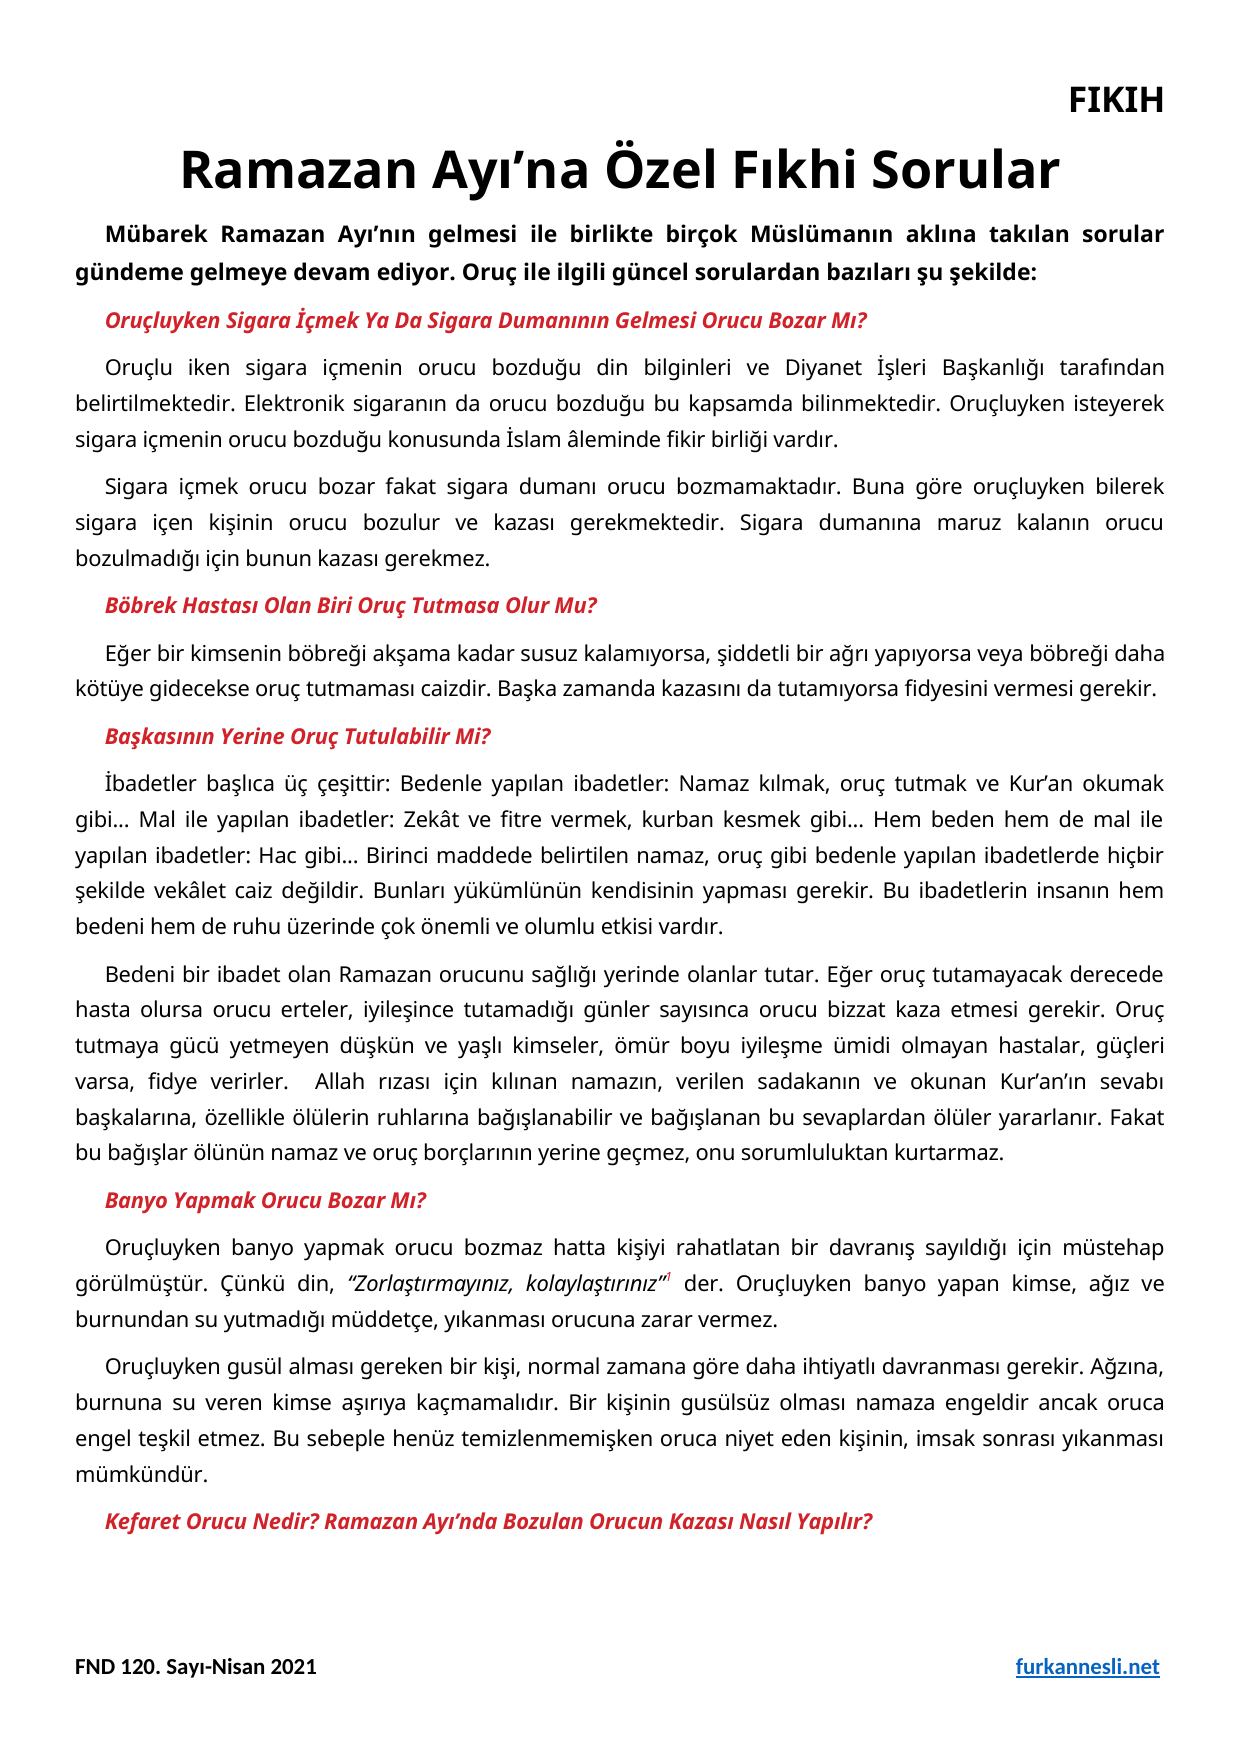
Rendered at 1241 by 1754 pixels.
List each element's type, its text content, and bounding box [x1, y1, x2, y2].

text Eğer bir kimsenin böbreği akşama kadar susuz kalamıyorsa, şiddetli bir ağrı yapıyorsa veya böbreği daha kötüye gidecekse oruç tutmaması caizdir. Başka zamanda kazasını da tutamıyorsa fidyesini vermesi gerekir. [75, 638, 1165, 703]
text Ramazan Ayı’na Özel Fıkhi Sorular [75, 133, 1165, 204]
text Sigara içmek orucu bozar fakat sigara dumanı orucu bozmamaktadır. Buna göre oruçluyken bilerek sigara içen kişinin orucu bozulur ve kazası gerekmektedir. Sigara dumanına maruz kalanın orucu bozulmadığı için bunun kazası gerekmez. [75, 471, 1165, 572]
text FIKIH [75, 75, 1165, 123]
text Banyo Yapmak Orucu Bozar Mı? [75, 1185, 1165, 1215]
text Mübarek Ramazan Ayı’nın gelmesi ile birlikte birçok Müslümanın aklına takılan sorular gündeme gelmeye devam ediyor. Oruç ile ilgili güncel sorulardan bazıları şu şekilde: [75, 218, 1165, 287]
text Bedeni bir ibadet olan Ramazan orucunu sağlığı yerinde olanlar tutar. Eğer oruç tutamayacak derecede hasta olursa orucu erteler, iyileşince tutamadığı günler sayısınca orucu bizzat kaza etmesi gerekir. Oruç tutmaya gücü yetmeyen düşkün ve yaşlı kimseler, ömür boyu iyileşme ümidi olmayan hastalar, güçleri varsa, fidye verirler. Allah rızası için kılınan namazın, verilen sadakanın ve okunan Kur’an’ın sevabı başkalarına, özellikle ölülerin ruhlarına bağışlanabilir ve bağışlanan bu sevaplardan ölüler yararlanır. Fakat bu bağışlar ölünün namaz ve oruç borçlarının yerine geçmez, onu sorumluluktan kurtarmaz. [75, 959, 1165, 1167]
text Oruçluyken gusül alması gereken bir kişi, normal zamana göre daha ihtiyatlı davranması gerekir. Ağzına, burnuna su veren kimse aşırıya kaçmamalıdır. Bir kişinin gusülsüz olması namaza engeldir ancak oruca engel teşkil etmez. Bu sebeple henüz temizlenmemişken oruca niyet eden kişinin, imsak sonrası yıkanması mümkündür. [75, 1351, 1165, 1488]
text Kefaret Orucu Nedir? Ramazan Ayı’nda Bozulan Orucun Kazası Nasıl Yapılır? [75, 1506, 1165, 1536]
text Oruçluyken banyo yapmak orucu bozmaz hatta kişiyi rahatlatan bir davranış sayıldığı için müstehap görülmüştür. Çünkü din, “Zorlaştırmayınız, kolaylaştırınız”1 der. Oruçluyken banyo yapan kimse, ağız ve burnundan su yutmadığı müddetçe, yıkanması orucuna zarar vermez. [75, 1232, 1165, 1334]
text İbadetler başlıca üç çeşittir: Bedenle yapılan ibadetler: Namaz kılmak, oruç tutmak ve Kur’an okumak gibi... Mal ile yapılan ibadetler: Zekât ve fitre vermek, kurban kesmek gibi... Hem beden hem de mal ile yapılan ibadetler: Hac gibi... Birinci maddede belirtilen namaz, oruç gibi bedenle yapılan ibadetlerde hiçbir şekilde vekâlet caiz değildir. Bunları yükümlünün kendisinin yapması gerekir. Bu ibadetlerin insanın hem bedeni hem de ruhu üzerinde çok önemli ve olumlu etkisi vardır. [75, 768, 1165, 941]
text Başkasının Yerine Oruç Tutulabilir Mi? [75, 721, 1165, 751]
text Oruçluyken Sigara İçmek Ya Da Sigara Dumanının Gelmesi Orucu Bozar Mı? [75, 305, 1165, 334]
text Oruçlu iken sigara içmenin orucu bozduğu din bilginleri ve Diyanet İşleri Başkanlığı tarafından belirtilmektedir. Elektronik sigaranın da orucu bozduğu bu kapsamda bilinmektedir. Oruçluyken isteyerek sigara içmenin orucu bozduğu konusunda İslam âleminde fikir birliği vardır. [75, 352, 1165, 453]
text Böbrek Hastası Olan Biri Oruç Tutmasa Olur Mu? [75, 590, 1165, 620]
